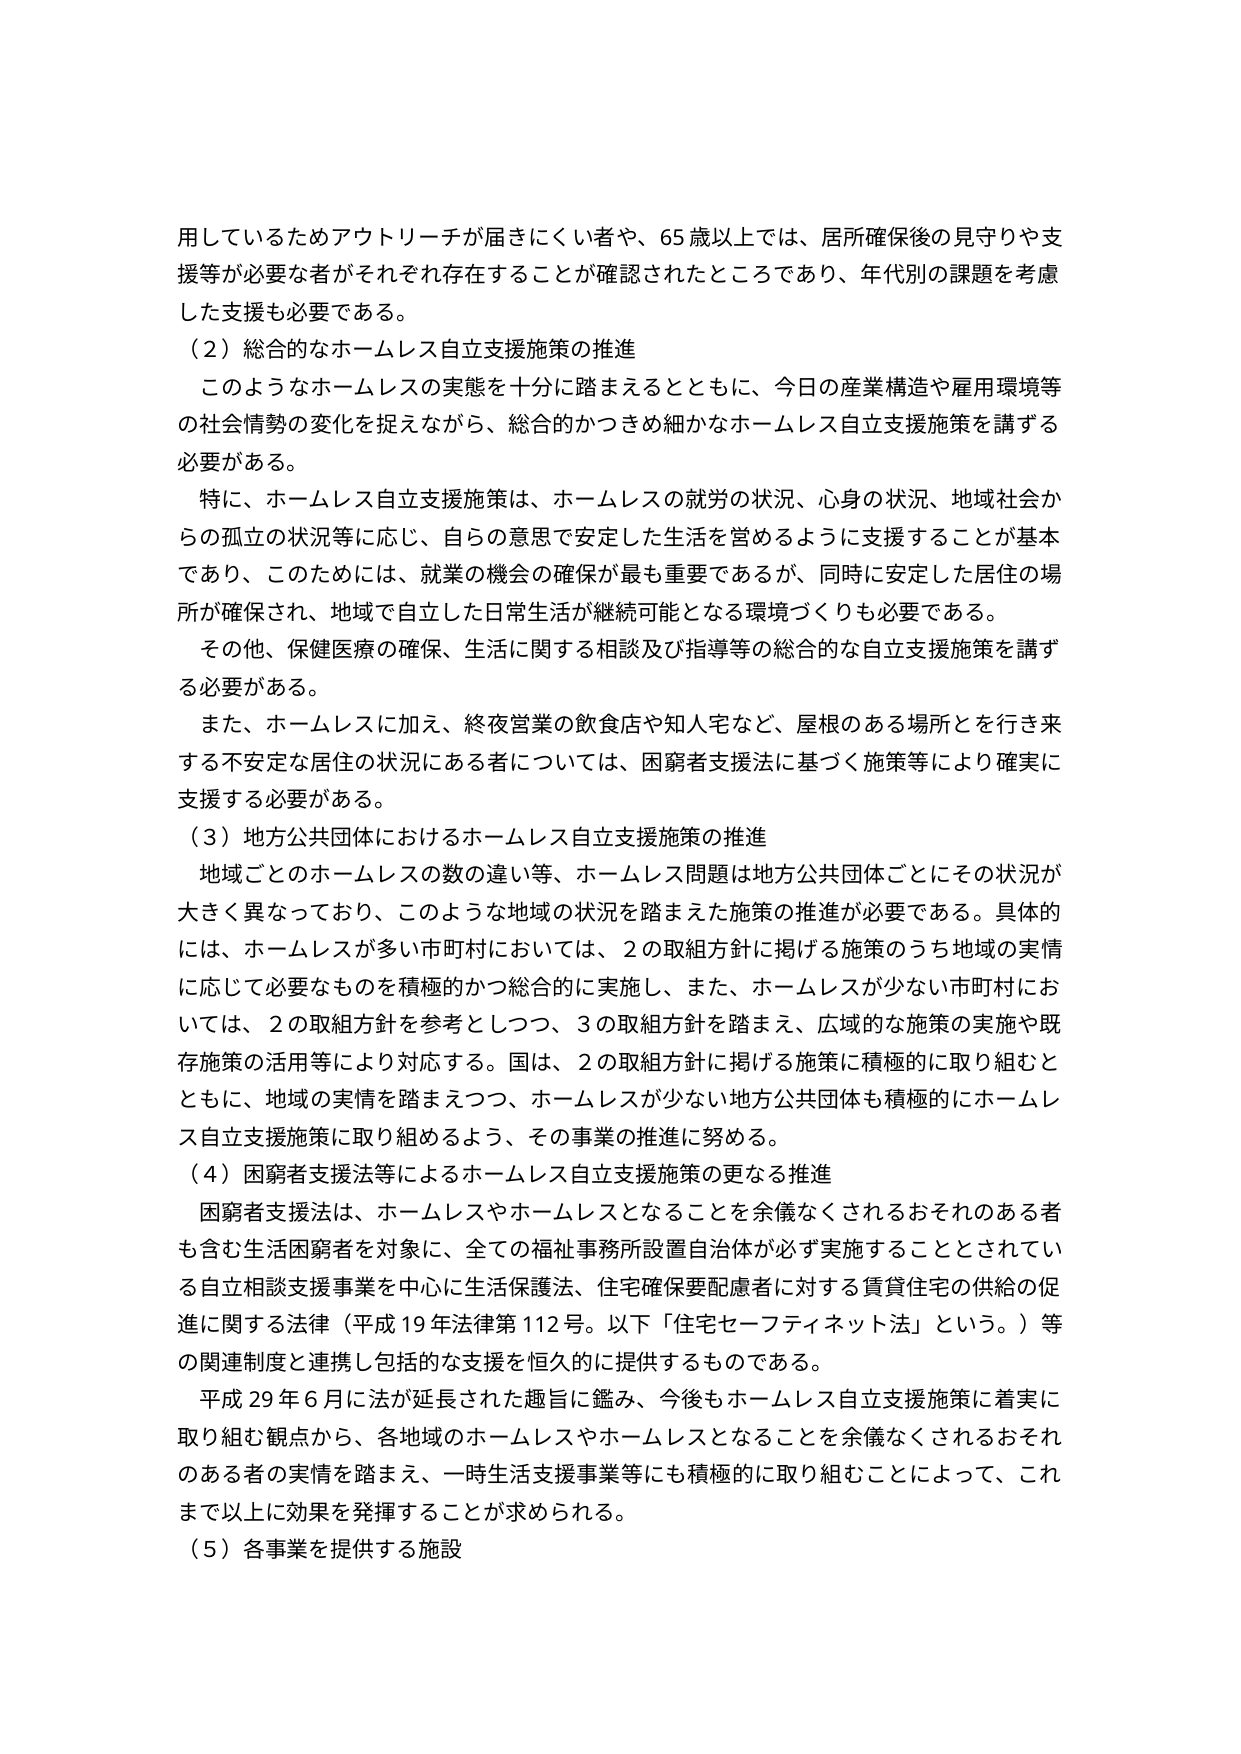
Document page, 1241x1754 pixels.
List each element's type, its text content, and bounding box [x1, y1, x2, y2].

text （２）総合的なホームレス自立支援施策の推進 [177, 329, 1063, 367]
text （５）各事業を提供する施設 [177, 1529, 1063, 1567]
text （３）地方公共団体におけるホームレス自立支援施策の推進 [177, 817, 1063, 854]
text 特に、ホームレス自立支援施策は、ホームレスの就労の状況、心身の状況、地域社会からの孤立の状況等に応じ、自らの意思で安定した生活を営めるように支援することが基本であり、このためには、就業の機会の確保が最も重要であるが、同時に安定した居住の場所が確保され、地域で自立した日常生活が継続可能となる環境づくりも必要である。 [177, 479, 1063, 629]
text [177, 217, 1063, 329]
text 平成29年６月に法が延長された趣旨に鑑み、今後もホームレス自立支援施策に着実に取り組む観点から、各地域のホームレスやホームレスとなることを余儀なくされるおそれのある者の実情を踏まえ、一時生活支援事業等にも積極的に取り組むことによって、これまで以上に効果を発揮することが求められる。 [177, 1379, 1063, 1529]
text 地域ごとのホームレスの数の違い等、ホームレス問題は地方公共団体ごとにその状況が大きく異なっており、このような地域の状況を踏まえた施策の推進が必要である。具体的には、ホームレスが多い市町村においては、２の取組方針に掲げる施策のうち地域の実情に応じて必要なものを積極的かつ総合的に実施し、また、ホームレスが少ない市町村においては、２の取組方針を参考としつつ、３の取組方針を踏まえ、広域的な施策の実施や既存施策の活用等により対応する。国は、２の取組方針に掲げる施策に積極的に取り組むとともに、地域の実情を踏まえつつ、ホームレスが少ない地方公共団体も積極的にホームレス自立支援施策に取り組めるよう、その事業の推進に努める。 [177, 854, 1063, 1154]
text （４）困窮者支援法等によるホームレス自立支援施策の更なる推進 [177, 1154, 1063, 1192]
text 困窮者支援法は、ホームレスやホームレスとなることを余儀なくされるおそれのある者も含む生活困窮者を対象に、全ての福祉事務所設置自治体が必ず実施することとされている自立相談支援事業を中心に生活保護法、住宅確保要配慮者に対する賃貸住宅の供給の促進に関する法律（平成19年法律第112号。以下「住宅セーフティネット法」という。）等の関連制度と連携し包括的な支援を恒久的に提供するものである。 [177, 1192, 1063, 1379]
text また、ホームレスに加え、終夜営業の飲食店や知人宅など、屋根のある場所とを行き来する不安定な居住の状況にある者については、困窮者支援法に基づく施策等により確実に支援する必要がある。 [177, 704, 1063, 817]
text このようなホームレスの実態を十分に踏まえるとともに、今日の産業構造や雇用環境等の社会情勢の変化を捉えながら、総合的かつきめ細かなホームレス自立支援施策を講ずる必要がある。 [177, 367, 1063, 479]
text その他、保健医療の確保、生活に関する相談及び指導等の総合的な自立支援施策を講ずる必要がある。 [177, 629, 1063, 704]
